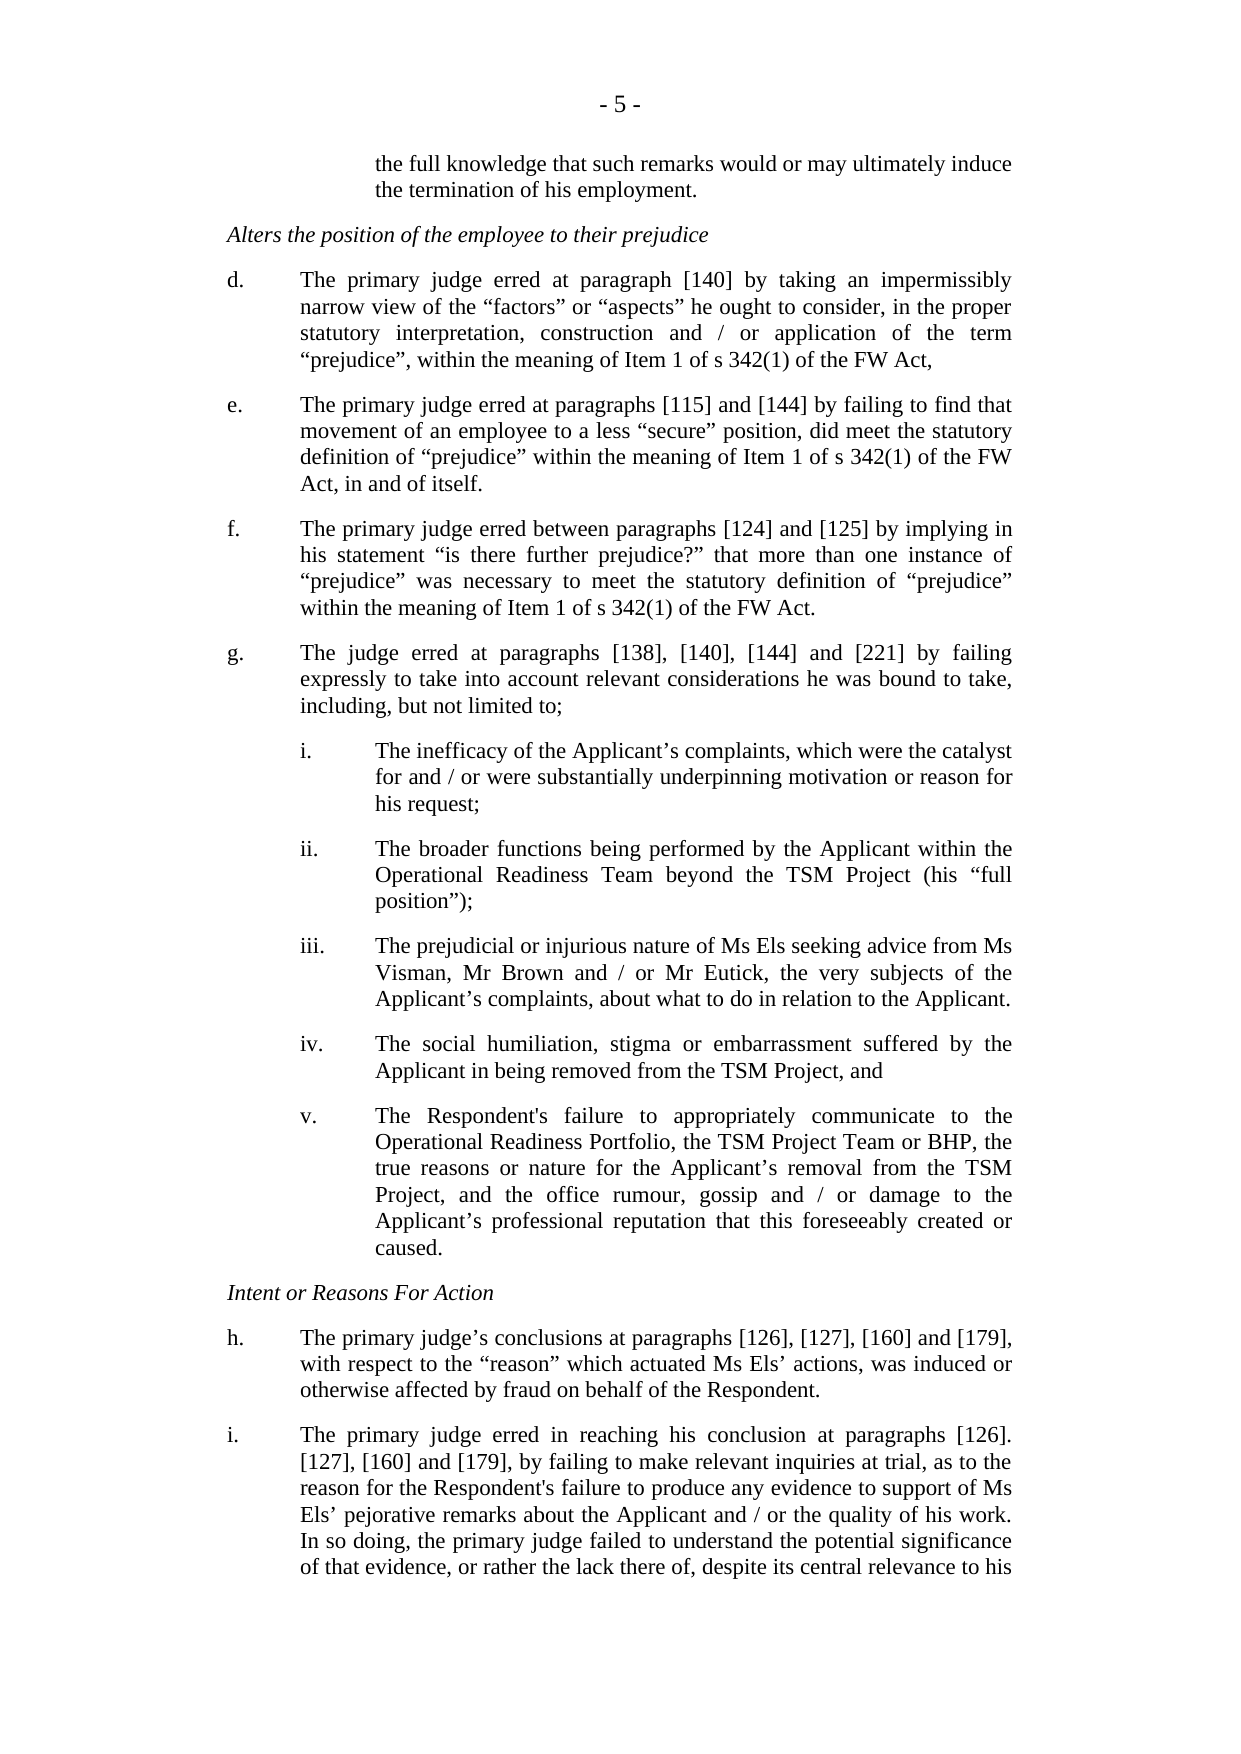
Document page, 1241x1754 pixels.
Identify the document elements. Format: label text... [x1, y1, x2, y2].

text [300, 150, 1013, 203]
text ii. The broader functions being performed by the Applicant within the Operational Readiness Team beyond the TSM Project (his “full position”); [300, 835, 1013, 914]
text iii. The prejudicial or injurious nature of Ms Els seeking advice from Ms Visman, Mr Brown and / or Mr Eutick, the very subjects of the Applicant’s complaints, about what to do in relation to the Applicant. [300, 932, 1013, 1012]
text iv. The social humiliation, stigma or embarrassment suffered by the Applicant in being removed from the TSM Project, and [300, 1030, 1013, 1083]
text h. The primary judge’s conclusions at paragraphs [126], [127], [160] and [179], with respect to the “reason” which actuated Ms Els’ actions, was induced or otherwise affected by fraud on behalf of the Respondent. [227, 1324, 1013, 1403]
text e. The primary judge erred at paragraphs [115] and [144] by failing to find that movement of an employee to a less “secure” position, did meet the statutory definition of “prejudice” within the meaning of Item 1 of s 342(1) of the FW Act, in and of itself. [227, 391, 1013, 496]
text f. The primary judge erred between paragraphs [124] and [125] by implying in his statement “is there further prejudice?” that more than one instance of “prejudice” was necessary to meet the statutory definition of “prejudice” within the meaning of Item 1 of s 342(1) of the FW Act. [227, 515, 1013, 620]
text g. The judge erred at paragraphs [138], [140], [144] and [221] by failing expressly to take into account relevant considerations he was bound to take, including, but not limited to; [227, 639, 1013, 718]
text i. The inefficacy of the Applicant’s complaints, which were the catalyst for and / or were substantially underpinning motivation or reason for his request; [300, 737, 1013, 816]
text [227, 1422, 1013, 1580]
text Alters the position of the employee to their prejudice [227, 221, 1013, 248]
text d. The primary judge erred at paragraph [140] by taking an impermissibly narrow view of the “factors” or “aspects” he ought to consider, in the proper statutory interpretation, construction and / or application of the term “prejudice”, within the meaning of Item 1 of s 342(1) of the FW Act, [227, 267, 1013, 372]
text Intent or Reasons For Action [227, 1279, 1013, 1305]
text v. The Respondent's failure to appropriately communicate to the Operational Readiness Portfolio, the TSM Project Team or BHP, the true reasons or nature for the Applicant’s removal from the TSM Project, and the office rumour, gossip and / or damage to the Applicant’s professional reputation that this foreseeably created or caused. [300, 1102, 1013, 1260]
